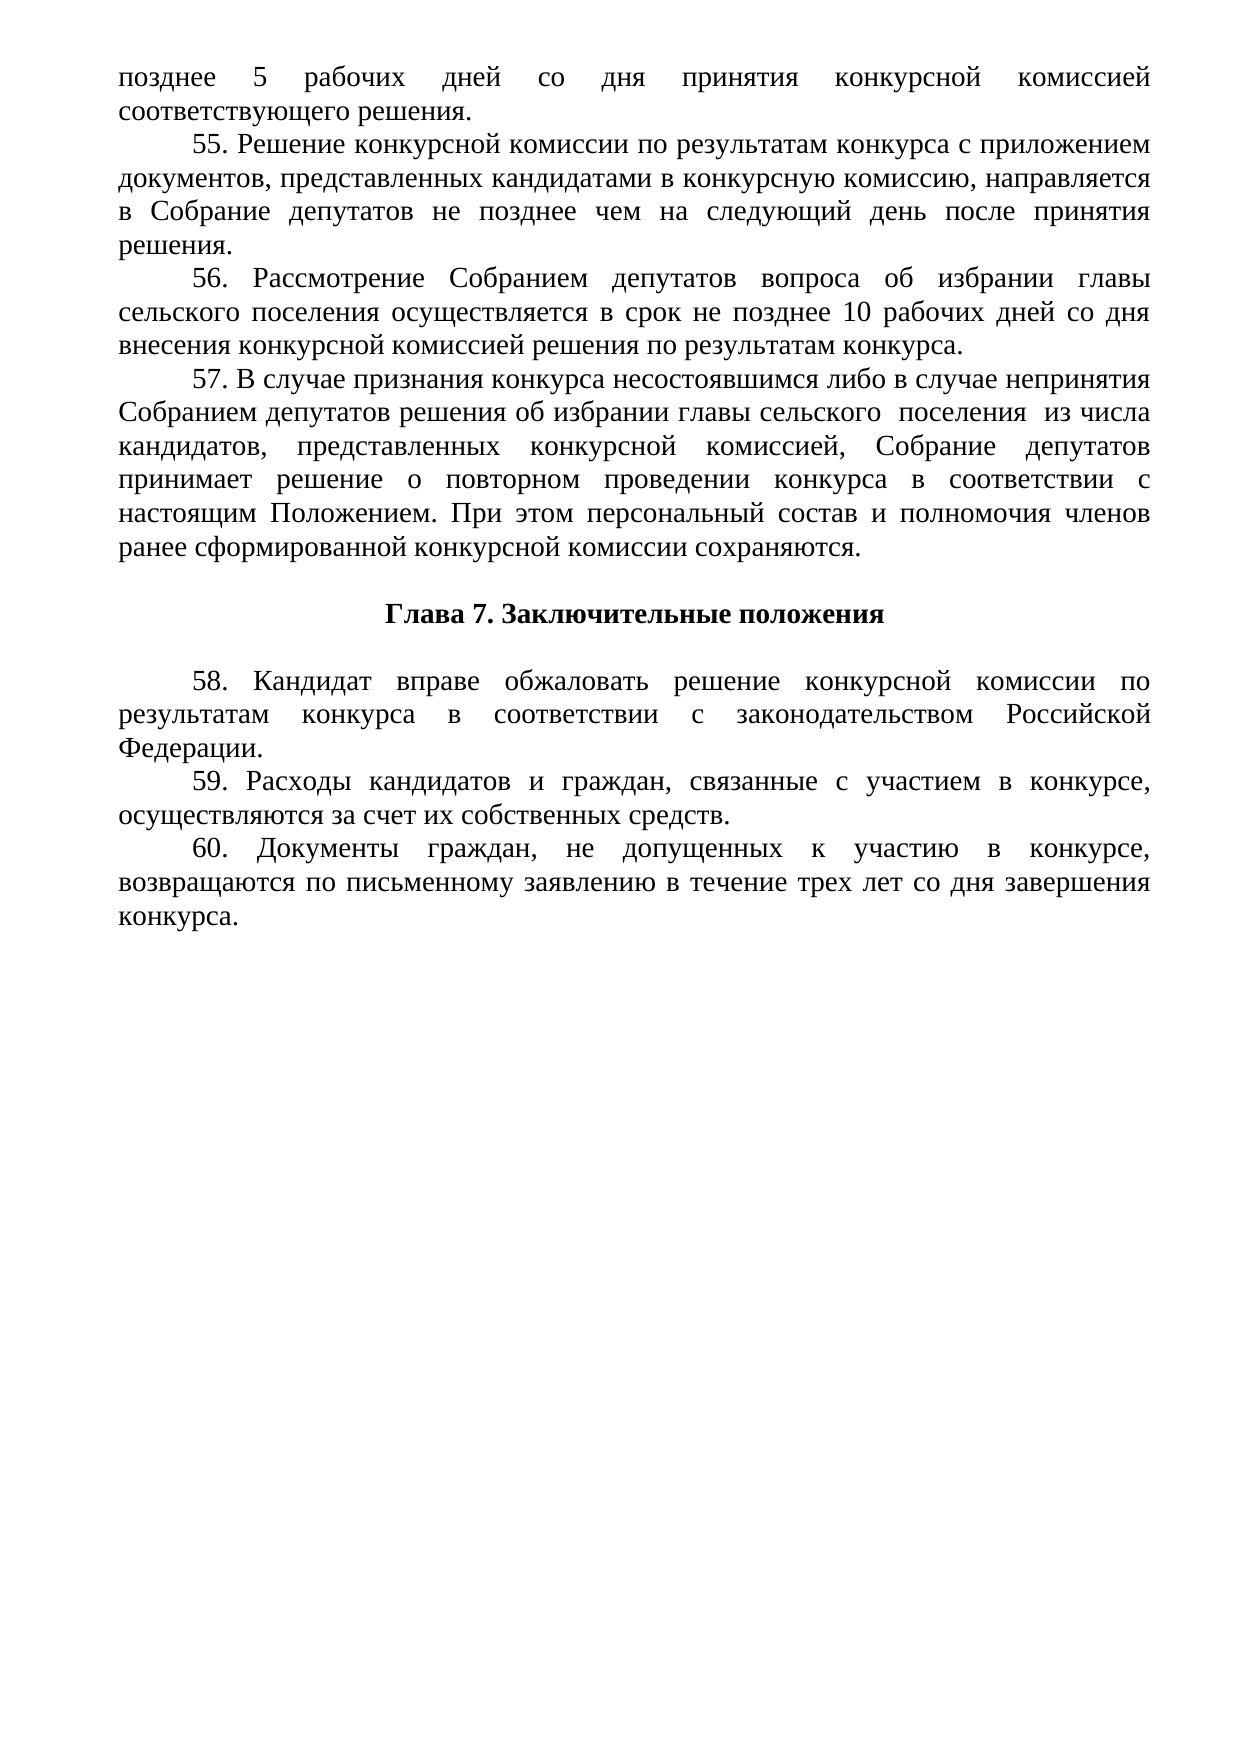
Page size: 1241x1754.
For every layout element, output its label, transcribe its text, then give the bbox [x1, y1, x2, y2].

text 55. Решение конкурсной комиссии по результатам конкурса с приложением документов, представленных кандидатами в конкурсную комиссию, направляется в Собрание депутатов не позднее чем на следующий день после принятия решения. [118, 126, 1152, 260]
text 58. Кандидат вправе обжаловать решение конкурсной комиссии по результатам конкурса в соответствии с законодательством Российской Федерации. [118, 663, 1152, 763]
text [118, 59, 1152, 126]
text 59. Расходы кандидатов и граждан, связанные с участием в конкурсе, осуществляются за счет их собственных средств. [118, 763, 1152, 831]
text 57. В случае признания конкурса несостоявшимся либо в случае непринятия Собранием депутатов решения об избрании главы сельского поселения из числа кандидатов, представленных конкурсной комиссией, Собрание депутатов принимает решение о повторном проведении конкурса в соответствии с настоящим Положением. При этом персональный состав и полномочия членов ранее сформированной конкурсной комиссии сохраняются. [118, 361, 1152, 562]
text Глава 7. Заключительные положения [118, 596, 1152, 629]
text 56. Рассмотрение Собранием депутатов вопроса об избрании главы сельского поселения осуществляется в срок не позднее 10 рабочих дней со дня внесения конкурсной комиссией решения по результатам конкурса. [118, 260, 1152, 361]
text 60. Документы граждан, не допущенных к участию в конкурсе, возвращаются по письменному заявлению в течение трех лет со дня завершения конкурса. [118, 831, 1152, 931]
